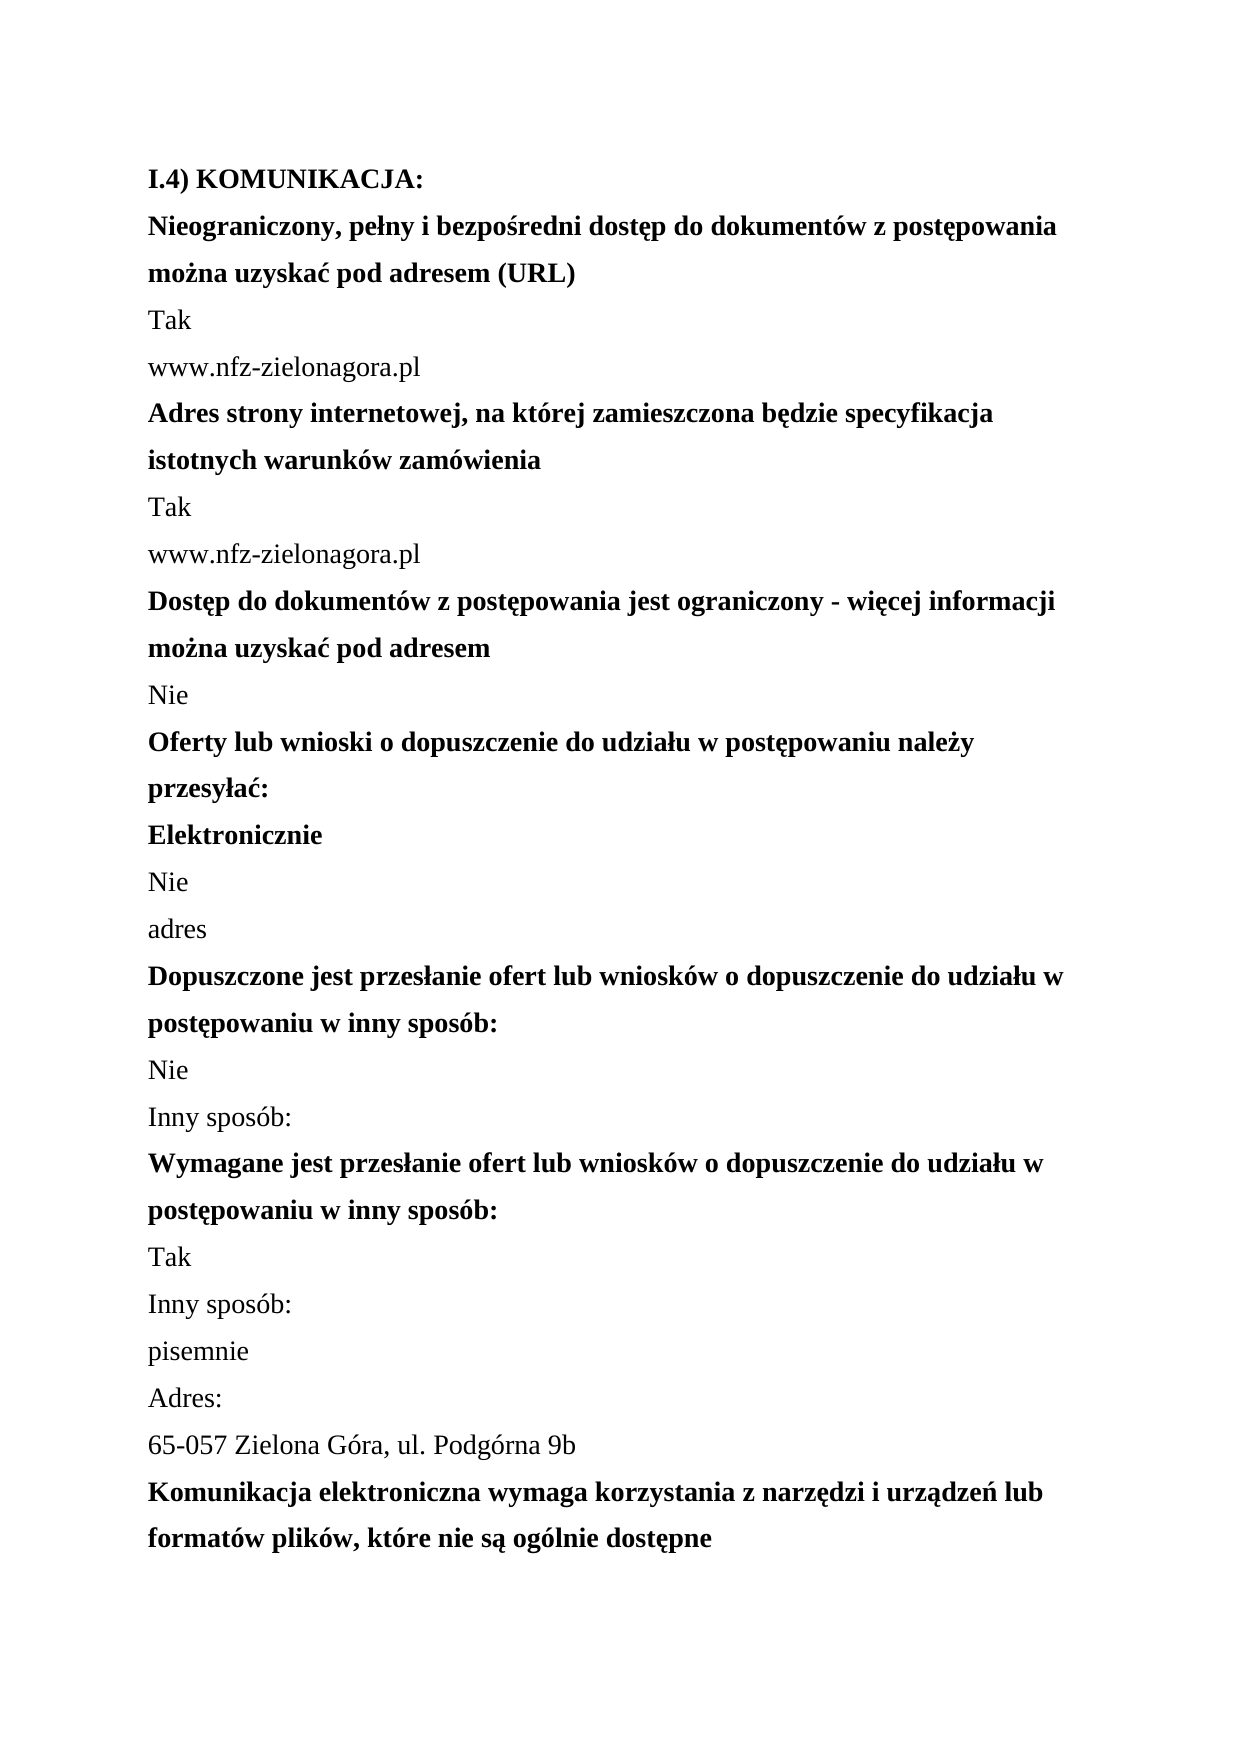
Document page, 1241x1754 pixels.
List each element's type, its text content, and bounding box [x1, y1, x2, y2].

text Dopuszczone jest przesłanie ofert lub wniosków o dopuszczenie do udziału w postępowaniu w inny sposób: Nie Inny sposób: Wymagane jest przesłanie ofert lub wniosków o dopuszczenie do udziału w postępowaniu w inny sposób: Tak Inny sposób: pisemnie Adres: 65-057 Zielona Góra, ul. Podgórna 9b Komunikacja elektroniczna wymaga korzystania z narzędzi i urządzeń lub formatów plików, które nie są ogólnie dostępne [148, 944, 1093, 1554]
text Tak www.nfz-zielonagora.pl Adres strony internetowej, na której zamieszczona będzie specyfikacja istotnych warunków zamówienia [148, 288, 1093, 476]
text Tak www.nfz-zielonagora.pl Dostęp do dokumentów z postępowania jest ograniczony - więcej informacji można uzyskać pod adresem [148, 476, 1093, 663]
text Nie Oferty lub wnioski o dopuszczenie do udziału w postępowaniu należy przesyłać: Elektronicznie [148, 663, 1093, 851]
text I.4) KOMUNIKACJA: Nieograniczony, pełny i bezpośredni dostęp do dokumentów z postępowania można uzyskać pod adresem (URL) [148, 148, 1093, 288]
text Nie adres [148, 851, 1093, 944]
